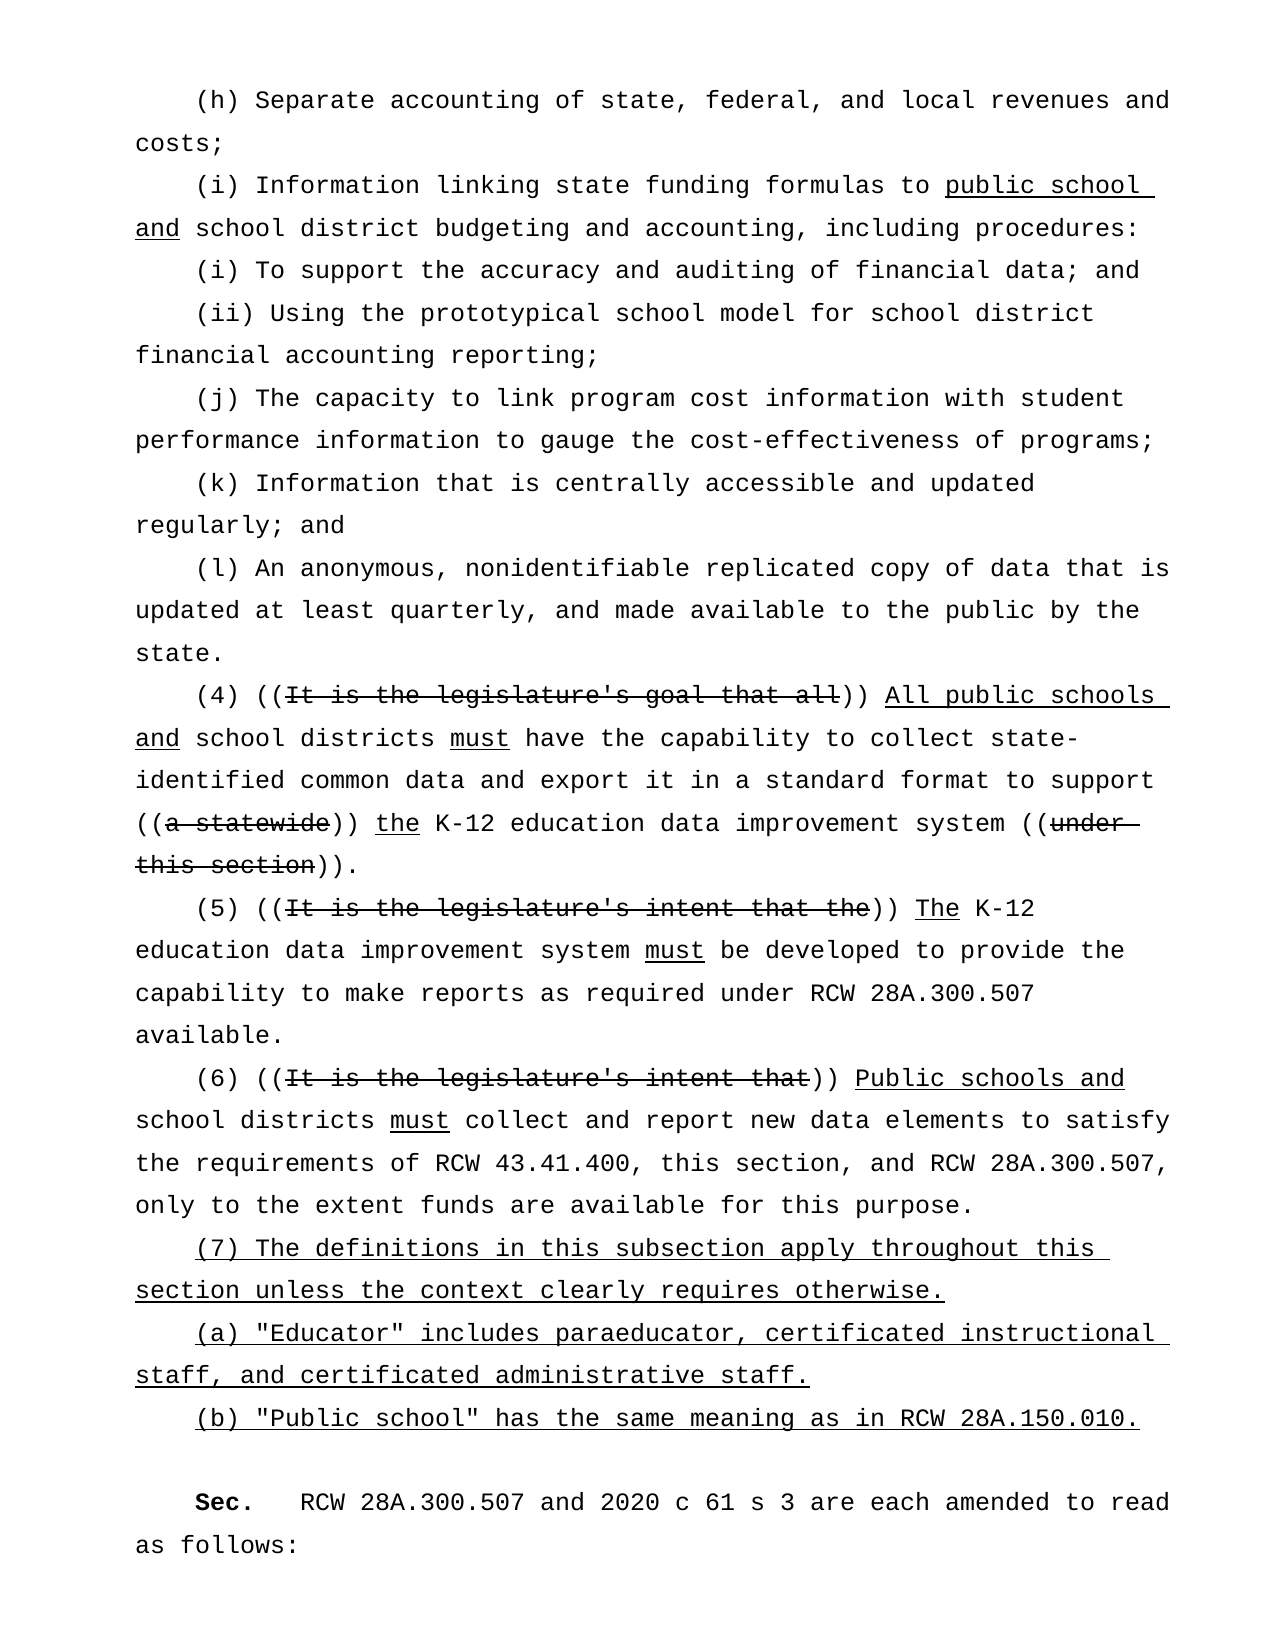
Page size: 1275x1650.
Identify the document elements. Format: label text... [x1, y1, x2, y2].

text (b) "Public school" has the same meaning as in RCW 28A.150.010. [135, 1392, 1170, 1435]
text (j) The capacity to link program cost information with student performance information to gauge the cost-effectiveness of programs; [135, 372, 1170, 457]
text (ii) Using the prototypical school model for school district financial accounting reporting; [135, 287, 1170, 372]
text (6) ((It is the legislature's intent that)) Public schools and school districts must collect and report new data elements to satisfy the requirements of RCW 43.41.400, this section, and RCW 28A.300.507, only to the extent funds are available for this purpose. [135, 1052, 1170, 1222]
text (4) ((It is the legislature's goal that all)) All public schools and school districts must have the capability to collect state-identified common data and export it in a standard format to support ((a statewide)) the K-12 education data improvement system ((under this section)). [135, 670, 1170, 882]
text (5) ((It is the legislature's intent that the)) The K-12 education data improvement system must be developed to provide the capability to make reports as required under RCW 28A.300.507 available. [135, 882, 1170, 1052]
text (i) To support the accuracy and auditing of financial data; and [135, 245, 1170, 287]
text (7) The definitions in this subsection apply throughout this section unless the context clearly requires otherwise. [135, 1222, 1170, 1307]
text (i) Information linking state funding formulas to public school and school district budgeting and accounting, including procedures: [135, 160, 1170, 245]
text (a) "Educator" includes paraeducator, certificated instructional staff, and certificated administrative staff. [135, 1307, 1170, 1392]
text (l) An anonymous, nonidentifiable replicated copy of data that is updated at least quarterly, and made available to the public by the state. [135, 542, 1170, 670]
text (k) Information that is centrally accessible and updated regularly; and [135, 457, 1170, 542]
text Sec. RCW 28A.300.507 and 2020 c 61 s 3 are each amended to read as follows: [135, 1477, 1170, 1562]
text (h) Separate accounting of state, federal, and local revenues and costs; [135, 75, 1170, 160]
